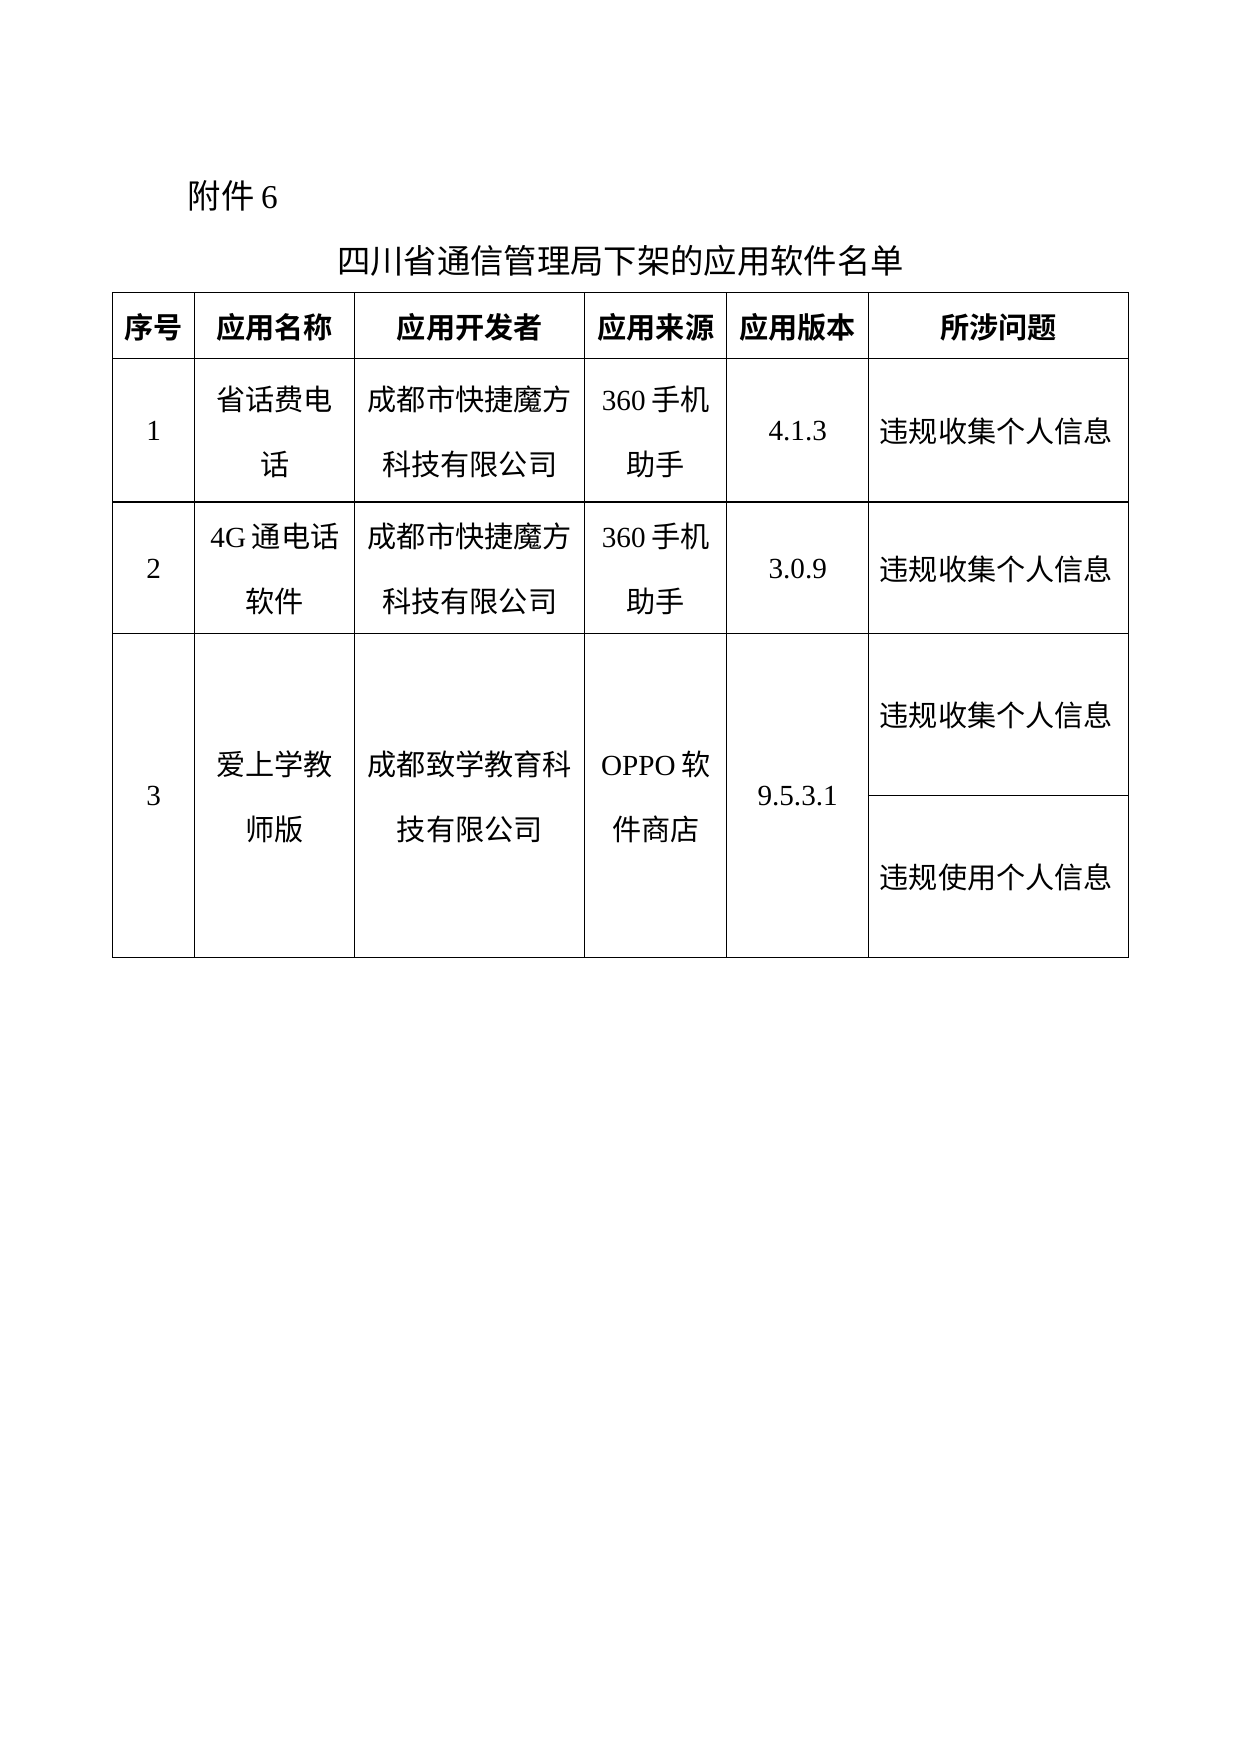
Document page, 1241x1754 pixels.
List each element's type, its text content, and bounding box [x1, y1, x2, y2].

table_header 应用开发者 [355, 293, 584, 358]
text 四川省通信管理局下架的应用软件名单 [187, 227, 1053, 292]
table_cell 3 [113, 634, 194, 957]
table_header 应用来源 [585, 293, 726, 358]
table_cell 违规收集个人信息 [869, 503, 1128, 632]
table_cell 违规使用个人信息 [869, 796, 1128, 957]
table_header 序号 [113, 293, 194, 358]
table_cell 1 [113, 359, 194, 501]
table_cell 违规收集个人信息 [869, 634, 1128, 795]
table_cell 360手机助手 [585, 359, 726, 501]
text 附件6 [187, 162, 1053, 227]
table_cell 成都市快捷魔方科技有限公司 [355, 503, 584, 632]
table_cell 省话费电话 [195, 359, 354, 501]
table_cell 9.5.3.1 [727, 634, 868, 957]
table_cell 360手机助手 [585, 503, 726, 632]
table_header 所涉问题 [869, 293, 1128, 358]
table_header 应用名称 [195, 293, 354, 358]
table_cell 4.1.3 [727, 359, 868, 501]
table_header 应用版本 [727, 293, 868, 358]
table_cell 成都致学教育科技有限公司 [355, 634, 584, 957]
table_cell 成都市快捷魔方科技有限公司 [355, 359, 584, 501]
table_cell 爱上学教师版 [195, 634, 354, 957]
table_cell 3.0.9 [727, 503, 868, 632]
table_cell 2 [113, 503, 194, 632]
table_cell 4G通电话软件 [195, 503, 354, 632]
table_cell OPPO软件商店 [585, 634, 726, 957]
table_cell 违规收集个人信息 [869, 359, 1128, 501]
